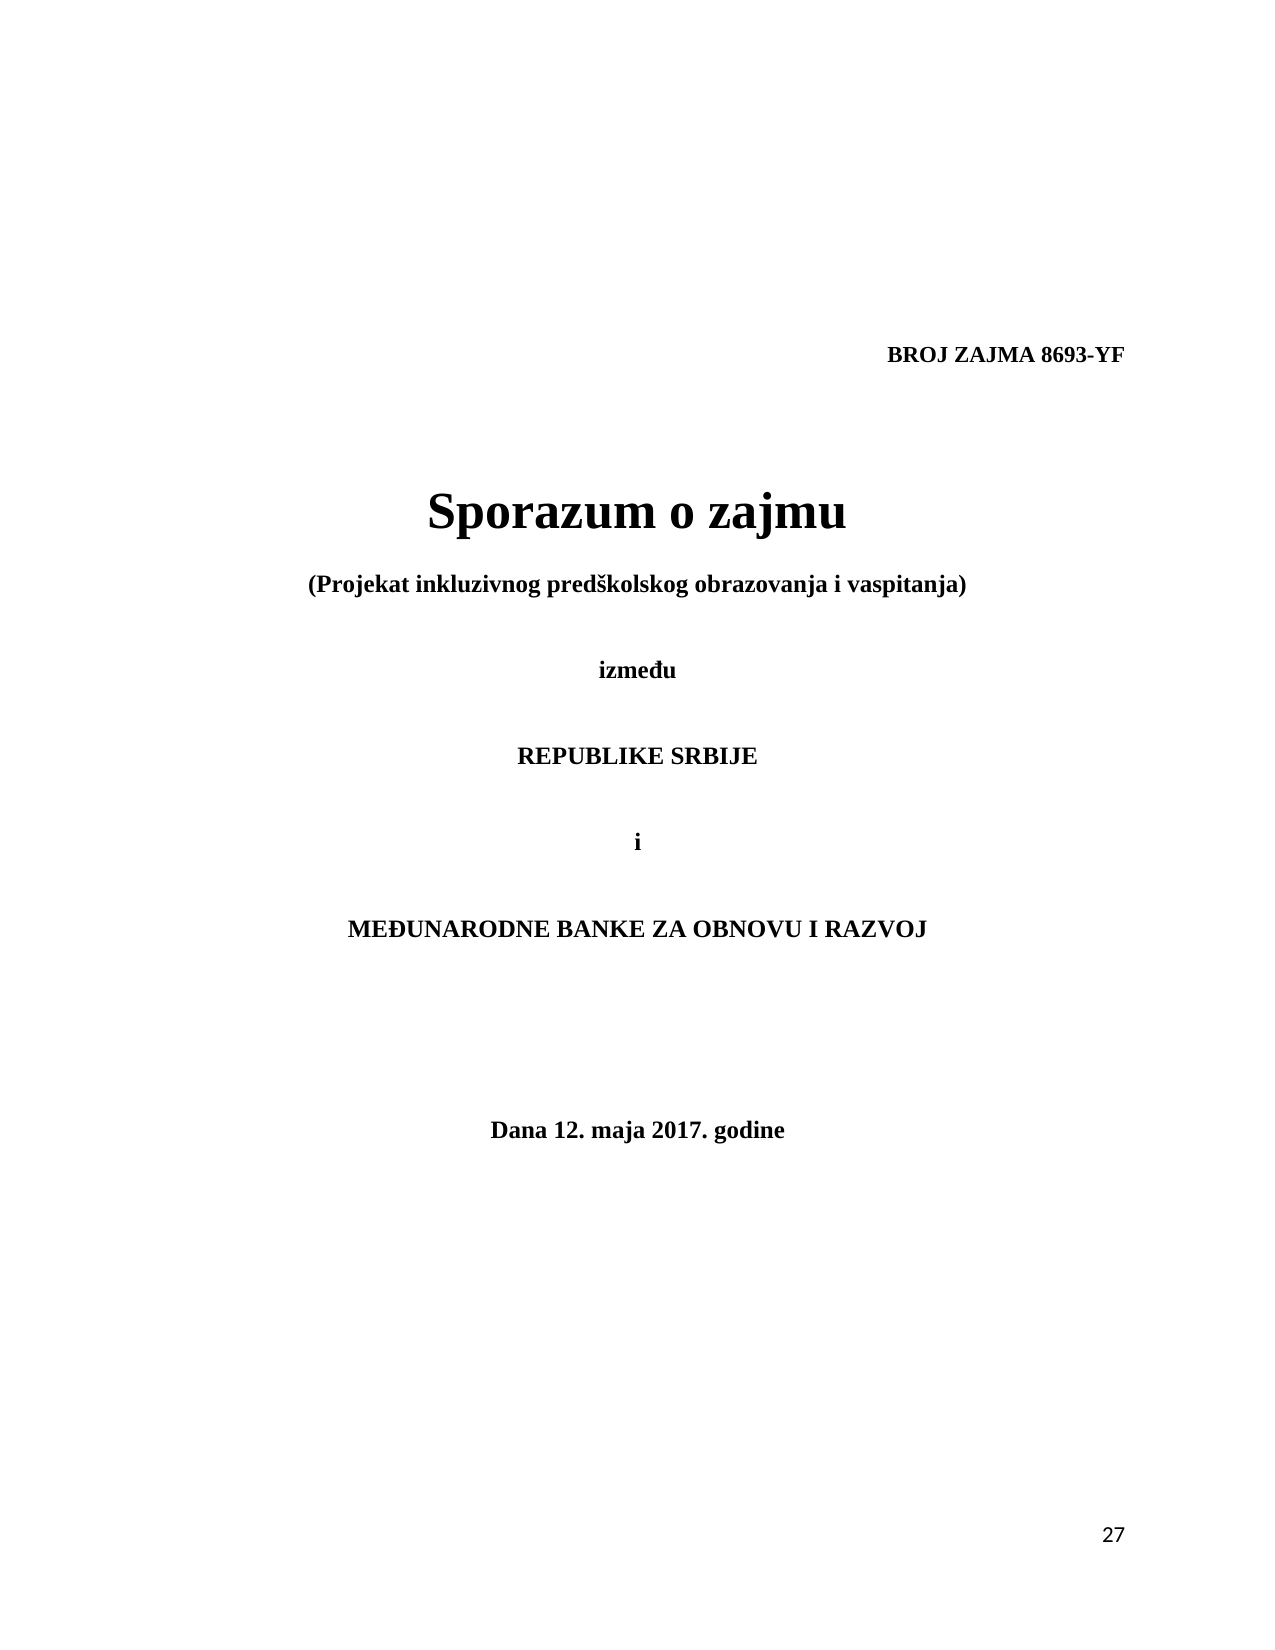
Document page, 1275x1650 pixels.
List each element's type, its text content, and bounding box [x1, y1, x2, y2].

text MEĐUNARODNE BANKE ZA OBNOVU I RAZVOJ [150, 914, 1125, 942]
text Sporazum o zajmu [150, 480, 1125, 540]
text BROJ ZAJMA 8693-YF [150, 341, 1125, 367]
text REPUBLIKE SRBIJE [150, 741, 1125, 770]
text i [150, 827, 1125, 856]
text (Projekat inkluzivnog predškolskog obrazovanja i vaspitanja) [150, 569, 1125, 597]
text između [150, 655, 1125, 684]
text Dana 12. maja 2017. godine [150, 1115, 1125, 1144]
